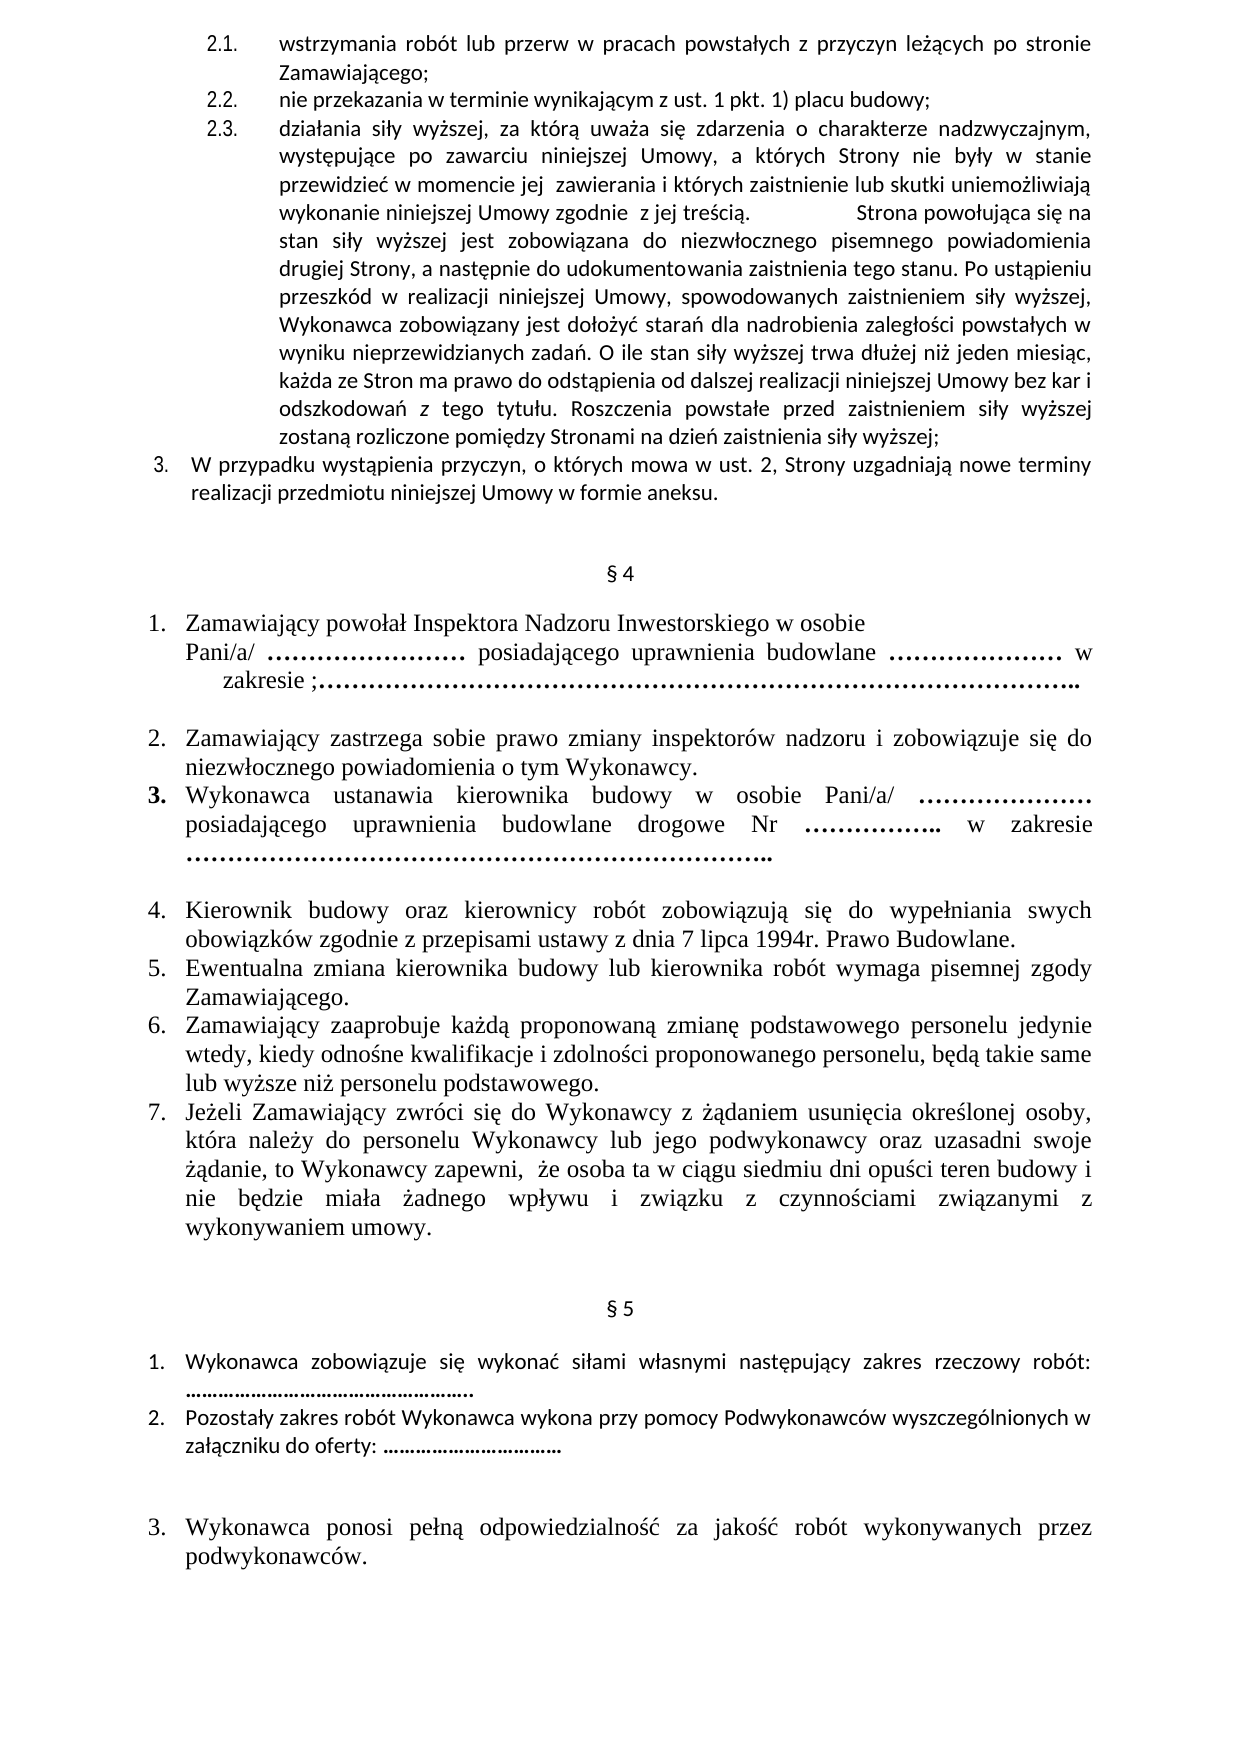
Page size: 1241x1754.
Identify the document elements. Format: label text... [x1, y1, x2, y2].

list nie przekazania w terminie wynikającym z ust. 1 pkt. 1) placu budowy; [207, 86, 1093, 114]
list Jeżeli Zamawiający zwróci się do Wykonawcy z żądaniem usunięcia określonej osoby, która należy do personelu Wykonawcy lub jego podwykonawcy oraz uzasadni swoje żądanie, to Wykonawcy zapewni, że osoba ta w ciągu siedmiu dni opuści teren budowy i nie będzie miała żadnego wpływu i związku z czynnościami związanymi z wykonywaniem umowy. [148, 1097, 1093, 1240]
list wstrzymania robót lub przerw w pracach powstałych z przyczyn leżących po stronie Zamawiającego; [207, 29, 1093, 86]
list Pozostały zakres robót Wykonawca wykona przy pomocy Podwykonawców wyszczególnionych w załączniku do oferty: …………………………… [148, 1403, 1093, 1459]
text § 5 [148, 1294, 1093, 1322]
list Wykonawca ponosi pełną odpowiedzialność za jakość robót wykonywanych przez podwykonawców. [148, 1512, 1093, 1570]
list Ewentualna zmiana kierownika budowy lub kierownika robót wymaga pisemnej zgody Zamawiającego. [148, 953, 1093, 1010]
list działania siły wyższej, za którą uważa się zdarzenia o charakterze nadzwyczajnym, występujące po zawarciu niniejszej Umowy, a których Strony nie były w stanie przewidzieć w momencie jej zawierania i których zaistnienie lub skutki uniemożliwiają wykonanie niniejszej Umowy zgodnie z jej treścią. Strona powołująca się na stan siły wyższej jest zobowiązana do niezwłocznego pisemnego powiadomienia drugiej Strony, a następnie do udokumentowania zaistnienia tego stanu. Po ustąpieniu przeszkód w realizacji niniejszej Umowy, spowodowanych zaistnieniem siły wyższej, Wykonawca zobowiązany jest dołożyć starań dla nadrobienia zaległości powstałych w wyniku nieprzewidzianych zadań. O ile stan siły wyższej trwa dłużej niż jeden miesiąc, każda ze Stron ma prawo do odstąpienia od dalszej realizacji niniejszej Umowy bez kar i odszkodowań z tego tytułu. Roszczenia powstałe przed zaistnieniem siły wyższej zostaną rozliczone pomiędzy Stronami na dzień zaistnienia siły wyższej; [207, 114, 1093, 450]
text Pani/a/ …………………… posiadającego uprawnienia budowlane ………………… w zakresie ;……………………………………………………………………………….. [185, 637, 1093, 694]
list Wykonawca ustanawia kierownika budowy w osobie Pani/a/ …………………posiadającego uprawnienia budowlane drogowe Nr …………….. w zakresie …………………………………………………………….. [148, 780, 1093, 867]
list Kierownik budowy oraz kierownicy robót zobowiązują się do wypełniania swych obowiązków zgodnie z przepisami ustawy z dnia 7 lipca 1994r. Prawo Budowlane. [148, 895, 1093, 953]
list W przypadku wystąpienia przyczyn, o których mowa w ust. 2, Strony uzgadniają nowe terminy realizacji przedmiotu niniejszej Umowy w formie aneksu. [153, 450, 1093, 506]
list Zamawiający zaaprobuje każdą proponowaną zmianę podstawowego personelu jedynie wtedy, kiedy odnośne kwalifikacje i zdolności proponowanego personelu, będą takie same lub wyższe niż personelu podstawowego. [148, 1010, 1093, 1097]
text § 4 [148, 559, 1093, 587]
list Wykonawca zobowiązuje się wykonać siłami własnymi następujący zakres rzeczowy robót: …………………………………………….. [148, 1347, 1093, 1403]
list Zamawiający powołał Inspektora Nadzoru Inwestorskiego w osobie [148, 608, 1093, 637]
list Zamawiający zastrzega sobie prawo zmiany inspektorów nadzoru i zobowiązuje się do niezwłocznego powiadomienia o tym Wykonawcy. [148, 723, 1093, 780]
